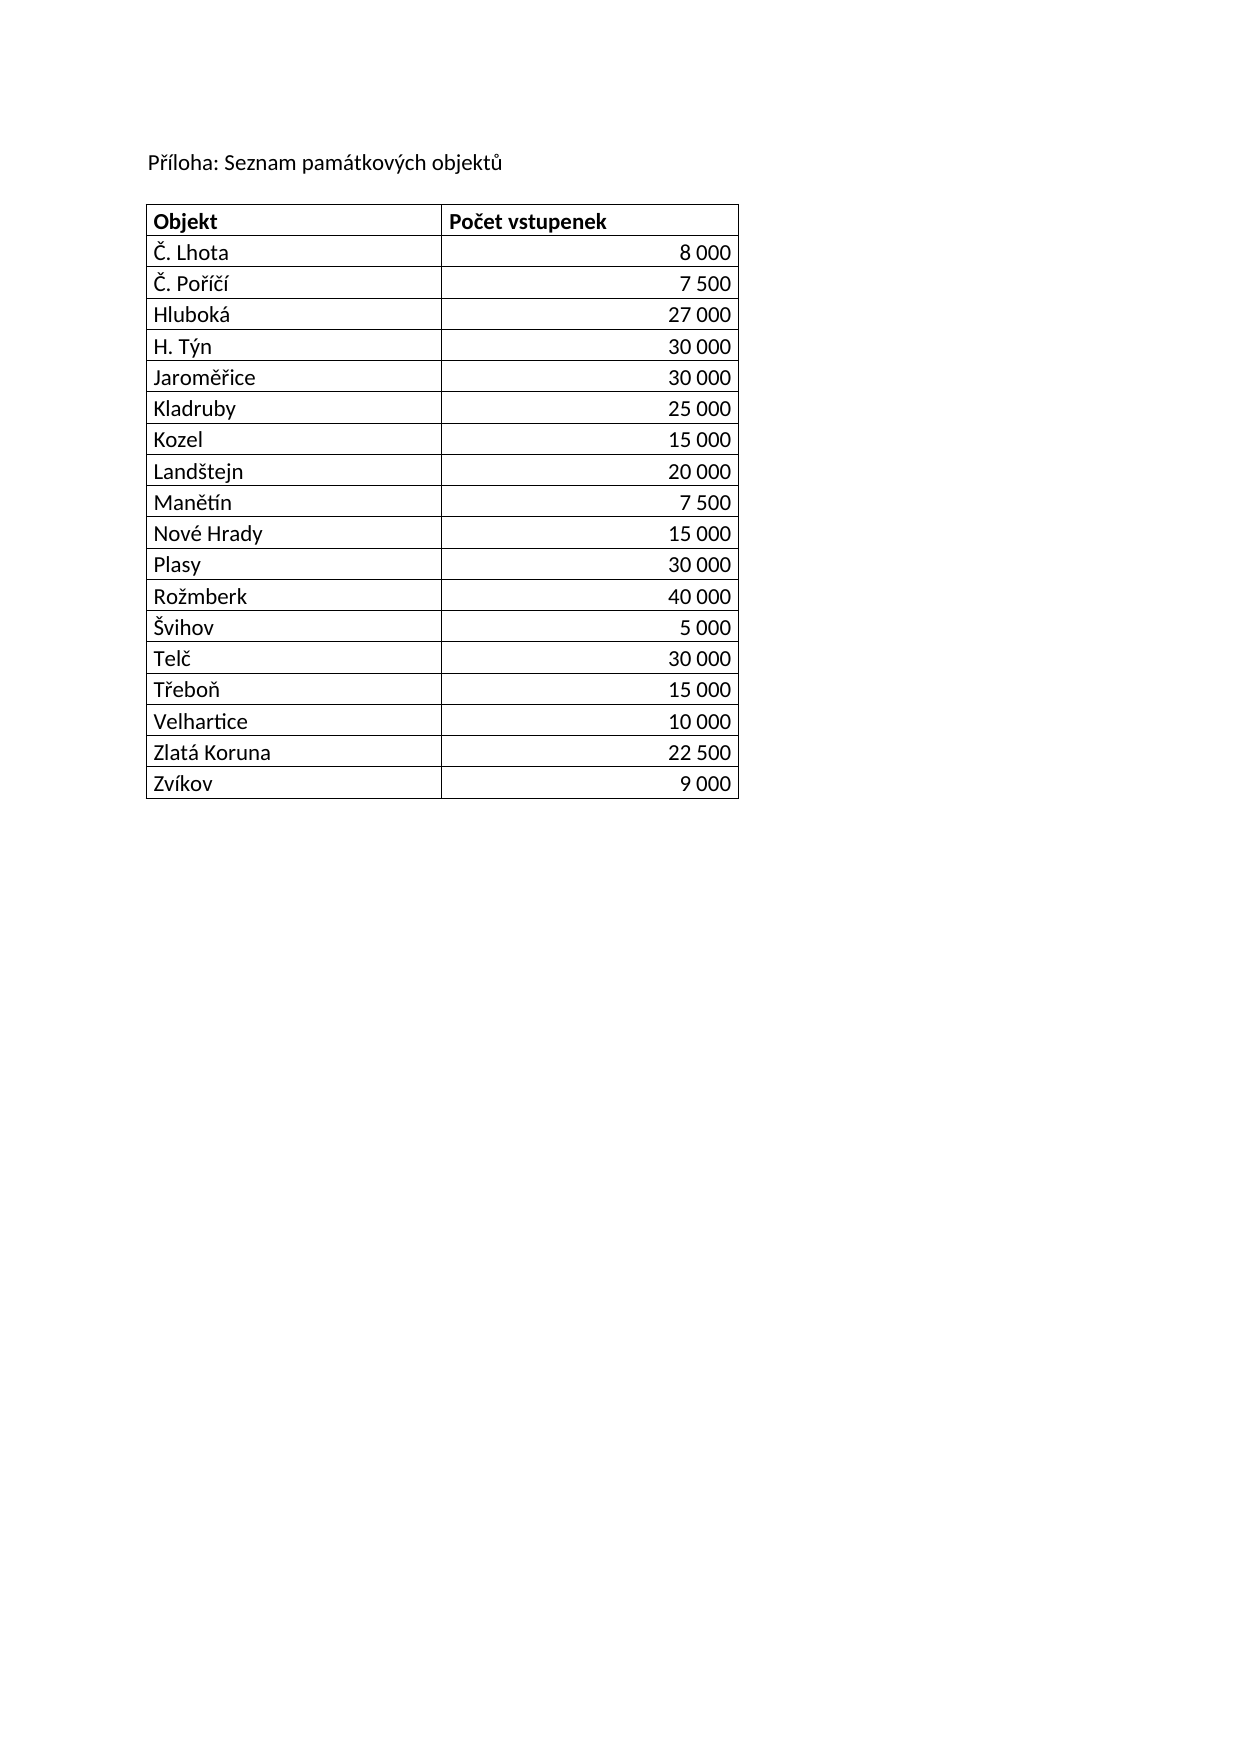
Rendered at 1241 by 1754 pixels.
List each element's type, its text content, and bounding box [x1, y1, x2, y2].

table_cell 22 500 [442, 736, 738, 766]
text Příloha: Seznam památkových objektů [148, 148, 1093, 176]
table_cell Manětín [147, 486, 441, 516]
table_cell Nové Hrady [147, 517, 441, 547]
table_cell Kozel [147, 424, 441, 454]
table_cell Hluboká [147, 299, 441, 329]
table_cell 5 000 [442, 611, 738, 641]
table_cell 15 000 [442, 424, 738, 454]
table_cell Třeboň [147, 674, 441, 704]
table_cell Velhartice [147, 705, 441, 735]
table_cell 10 000 [442, 705, 738, 735]
table_cell Kladruby [147, 392, 441, 422]
table_cell H. Týn [147, 330, 441, 360]
table_cell 20 000 [442, 455, 738, 485]
table_cell 30 000 [442, 549, 738, 579]
table_cell 9 000 [442, 767, 738, 797]
table_header Počet vstupenek [442, 205, 738, 235]
table_cell Rožmberk [147, 580, 441, 610]
table_header Objekt [147, 205, 441, 235]
table_cell Plasy [147, 549, 441, 579]
table_cell 15 000 [442, 517, 738, 547]
table_cell Landštejn [147, 455, 441, 485]
table_cell Zlatá Koruna [147, 736, 441, 766]
table_cell Jaroměřice [147, 361, 441, 391]
table_cell Č. Poříčí [147, 267, 441, 297]
table_cell 8 000 [442, 236, 738, 266]
table_cell Č. Lhota [147, 236, 441, 266]
table_cell 7 500 [442, 486, 738, 516]
table_cell 30 000 [442, 642, 738, 672]
table_cell Telč [147, 642, 441, 672]
table_cell Zvíkov [147, 767, 441, 797]
table_cell 30 000 [442, 330, 738, 360]
table_cell 40 000 [442, 580, 738, 610]
table_cell 15 000 [442, 674, 738, 704]
table_cell 7 500 [442, 267, 738, 297]
table_cell 30 000 [442, 361, 738, 391]
table_cell Švihov [147, 611, 441, 641]
table_cell 27 000 [442, 299, 738, 329]
table_cell 25 000 [442, 392, 738, 422]
